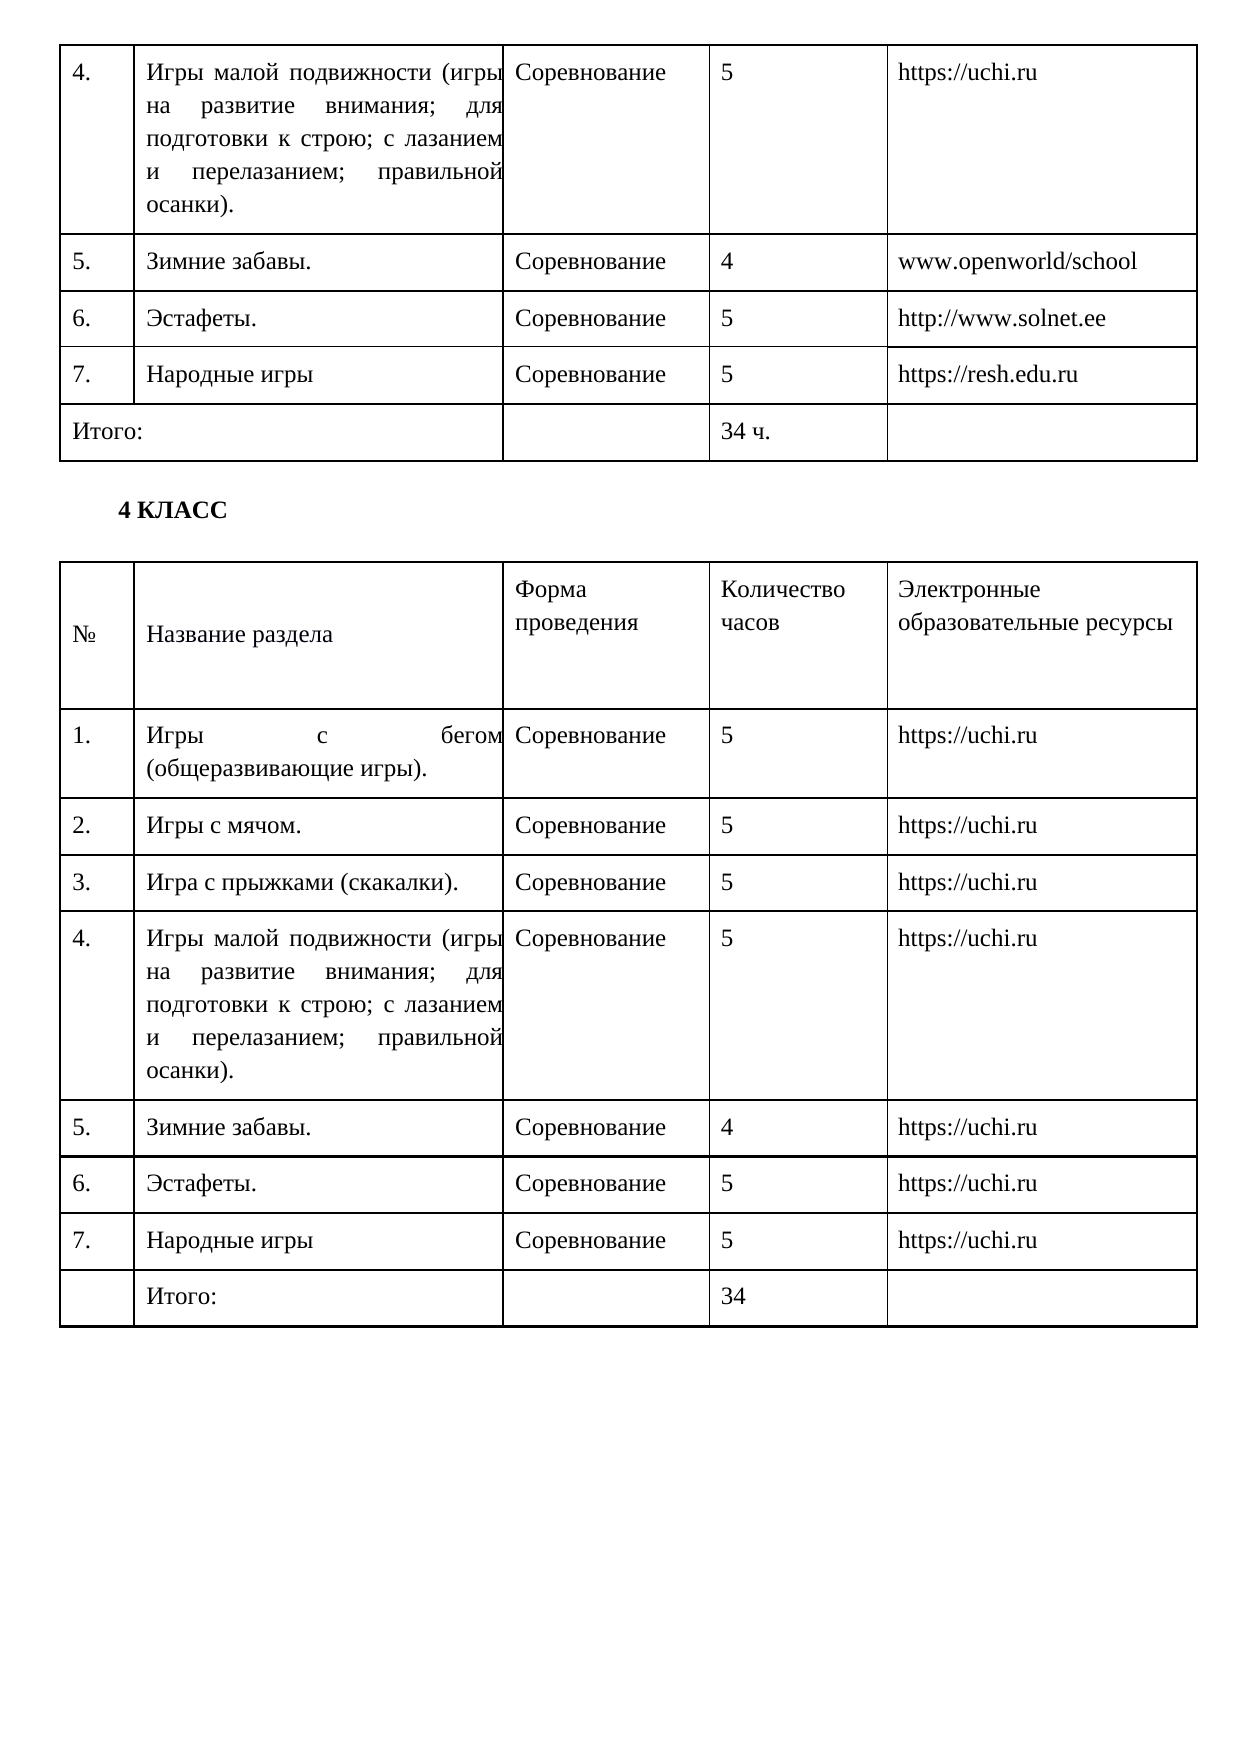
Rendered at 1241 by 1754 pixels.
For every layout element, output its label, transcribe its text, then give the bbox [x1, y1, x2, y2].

table_cell [61, 1271, 133, 1325]
table_cell 1. [61, 710, 133, 797]
table_cell 5. [61, 1101, 133, 1155]
table_cell 7. [61, 1214, 133, 1268]
table_cell 7. [61, 347, 133, 403]
table_cell Игры малой подвижности (игры на развитие внимания; для подготовки к строю; с лазанием и перелазанием; правильной осанки). [135, 912, 502, 1099]
table_cell Соревнование [504, 799, 709, 853]
table_cell Игры с бегом (общеразвивающие игры). [135, 710, 502, 797]
text 4 КЛАСС [118, 495, 1152, 523]
table_cell Соревнование [504, 292, 709, 346]
table_cell https://uchi.ru [888, 912, 1196, 1099]
table_cell https://uchi.ru [888, 799, 1196, 853]
table_cell 6. [61, 292, 133, 346]
table_cell 5 [710, 799, 887, 853]
table_header Форма проведения [504, 563, 709, 707]
table_cell 3. [61, 856, 133, 910]
table_cell Соревнование [504, 710, 709, 797]
table_cell https://uchi.ru [888, 1158, 1196, 1212]
table_header № [61, 563, 133, 707]
table_cell Соревнование [504, 1214, 709, 1268]
table_cell Игры с мячом. [135, 799, 502, 853]
table_cell 4 [710, 235, 887, 289]
table_cell Народные игры [135, 347, 502, 403]
table_cell 5 [710, 912, 887, 1099]
table_cell Соревнование [504, 1101, 709, 1155]
table_cell 5 [710, 1214, 887, 1268]
table_cell 4. [61, 912, 133, 1099]
table_cell 4 [710, 1101, 887, 1155]
table_cell 5 [710, 347, 887, 403]
table_cell http://www.solnet.ee [888, 292, 1196, 346]
table_header Название раздела [135, 563, 502, 707]
table_cell Соревнование [504, 856, 709, 910]
table_cell 34 ч. [710, 405, 887, 460]
table_header Количество часов [710, 563, 887, 650]
table_cell [710, 650, 887, 707]
table_cell [504, 405, 709, 460]
table_cell 5 [710, 292, 887, 346]
table_cell 5 [710, 46, 887, 233]
table_cell Соревнование [504, 235, 709, 289]
table_cell Зимние забавы. [135, 1101, 502, 1155]
table_header Электронные образовательные ресурсы [888, 563, 1196, 707]
table_cell https://uchi.ru [888, 46, 1196, 233]
table_cell https://resh.edu.ru [888, 348, 1196, 403]
table_cell Соревнование [504, 46, 709, 233]
table_cell [888, 1271, 1196, 1325]
table_cell Народные игры [135, 1214, 502, 1268]
table_cell https://uchi.ru [888, 710, 1196, 797]
table_cell [504, 1271, 709, 1325]
table_cell 5. [61, 235, 133, 289]
table_cell Игра с прыжками (скакалки). [135, 856, 502, 910]
table_cell Итого: [61, 405, 502, 460]
table_cell Игры малой подвижности (игры на развитие внимания; для подготовки к строю; с лазанием и перелазанием; правильной осанки). [135, 46, 502, 233]
table_cell www.openworld/school [888, 235, 1196, 289]
table_cell [888, 405, 1196, 460]
table_cell Эстафеты. [135, 292, 502, 346]
table_cell 6. [61, 1158, 133, 1212]
table_cell Итого: [135, 1271, 502, 1325]
table_cell 5 [710, 1158, 887, 1212]
table_cell https://uchi.ru [888, 1214, 1196, 1268]
table_cell Зимние забавы. [135, 235, 502, 289]
table_cell Соревнование [504, 1158, 709, 1212]
table_cell 34 [710, 1271, 887, 1325]
table_cell 4. [61, 46, 133, 233]
table_cell https://uchi.ru [888, 856, 1196, 910]
table_cell Эстафеты. [135, 1158, 502, 1212]
table_cell https://uchi.ru [888, 1101, 1196, 1155]
table_cell Соревнование [504, 347, 709, 403]
table_cell 2. [61, 799, 133, 853]
table_cell 5 [710, 856, 887, 910]
table_cell Соревнование [504, 912, 709, 1099]
table_cell 5 [710, 710, 887, 797]
